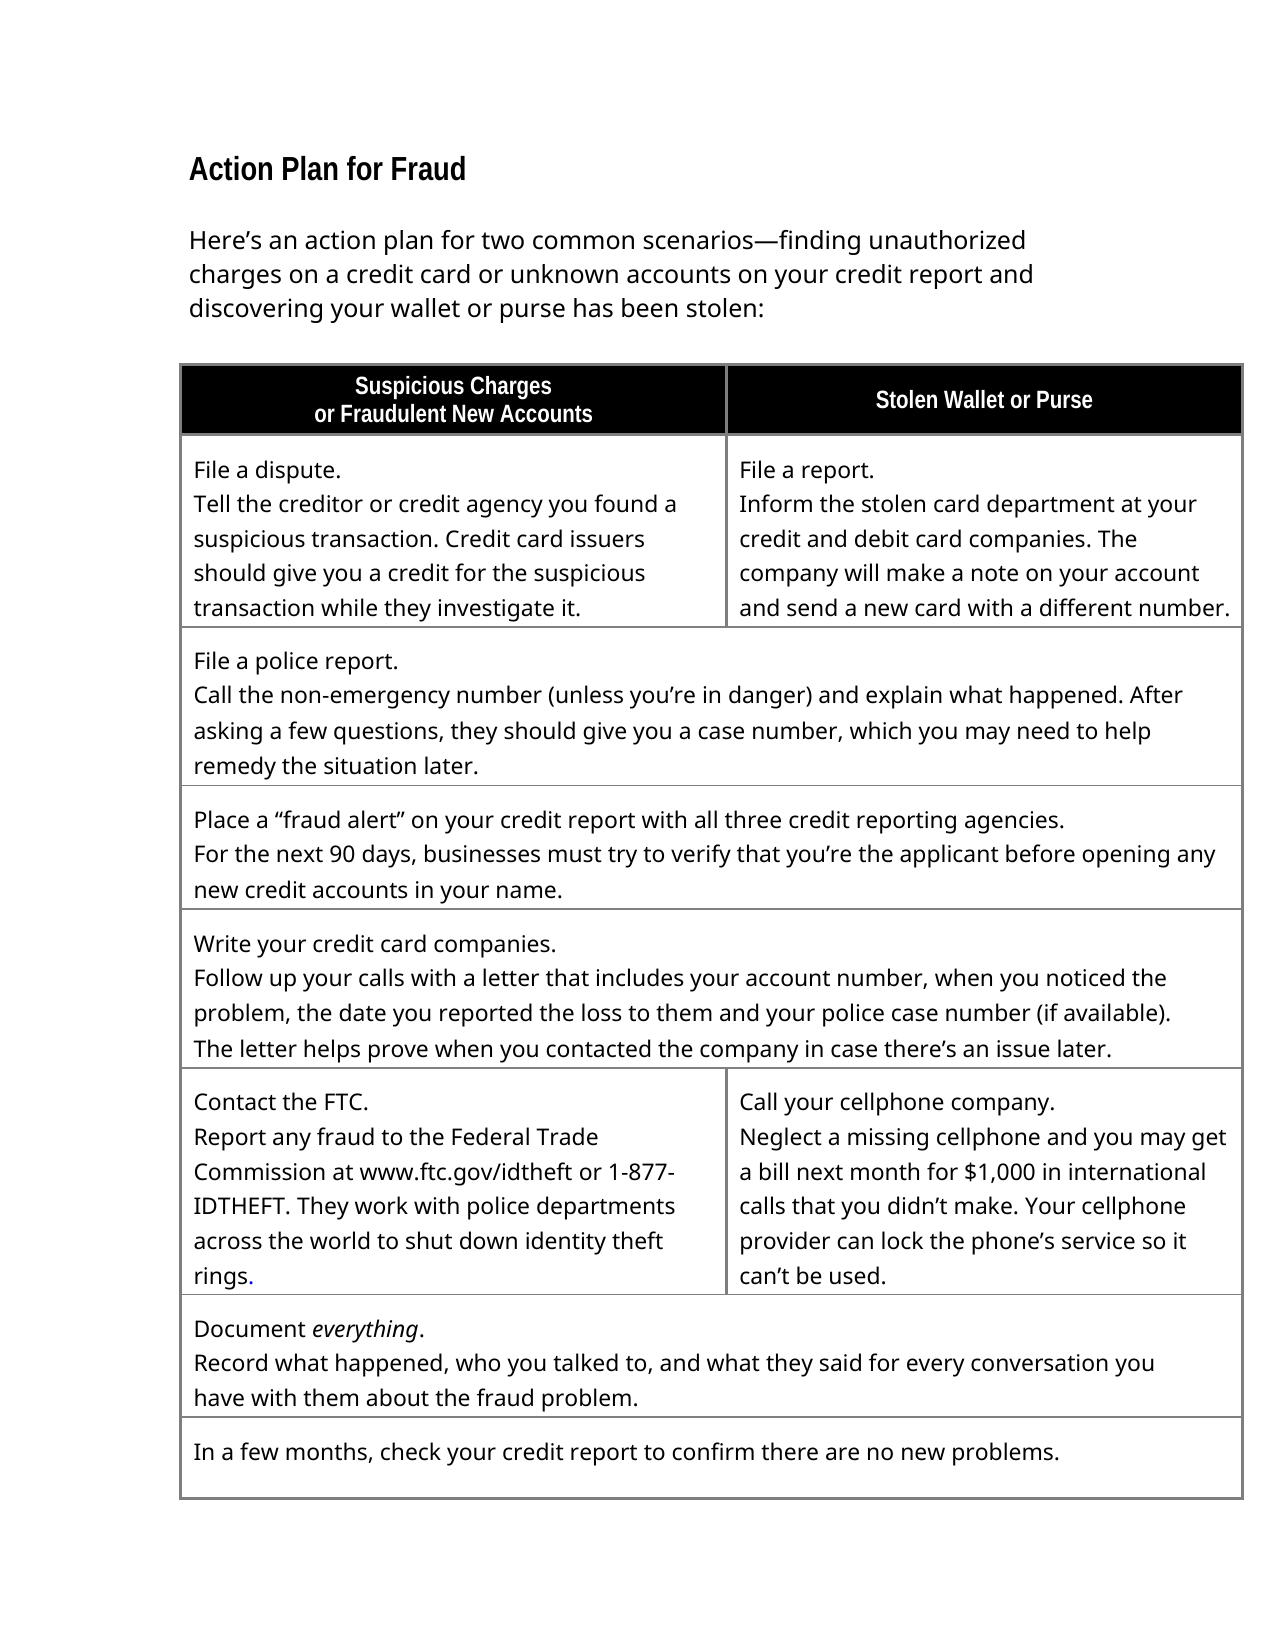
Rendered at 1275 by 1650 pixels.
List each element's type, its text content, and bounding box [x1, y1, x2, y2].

table_cell Call your cellphone company. Neglect a missing cellphone and you may get a bill next month for $1,000 in international calls that you didn’t make. Your cellphone provider can lock the phone’s service so it can’t be used. [728, 1069, 1241, 1294]
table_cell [182, 1418, 1241, 1497]
table_cell Document everything. Record what happened, who you talked to, and what they said for every conversation you have with them about the fraud problem. [182, 1295, 1241, 1416]
table_cell Write your credit card companies. Follow up your calls with a letter that includes your account number, when you noticed the problem, the date you reported the loss to them and your police case number (if available). The letter helps prove when you contacted the company in case there’s an issue later. [182, 910, 1241, 1067]
table_cell File a police report. Call the non-emergency number (unless you’re in danger) and explain what happened. After asking a few questions, they should give you a case number, which you may need to help remedy the situation later. [182, 628, 1241, 785]
table_header Suspicious Charges or Fraudulent New Accounts [182, 366, 725, 433]
table_cell Place a “fraud alert” on your credit report with all three credit reporting agencies. For the next 90 days, businesses must try to verify that you’re the applicant before opening any new credit accounts in your name. [182, 786, 1241, 908]
subtitle Action Plan for Fraud [189, 150, 1125, 188]
text Here’s an action plan for two common scenarios—finding unauthorized charges on a credit card or unknown accounts on your credit report and discovering your wallet or purse has been stolen: [189, 222, 1082, 325]
table_header Stolen Wallet or Purse [728, 366, 1241, 433]
table_cell File a report. Inform the stolen card department at your credit and debit card companies. The company will make a note on your account and send a new card with a different number. [728, 436, 1241, 626]
table_cell File a dispute. Tell the creditor or credit agency you found a suspicious transaction. Credit card issuers should give you a credit for the suspicious transaction while they investigate it. [182, 436, 725, 626]
table_cell Contact the FTC. Report any fraud to the Federal Trade Commission at www.ftc.gov/idtheft or 1-877-IDTHEFT. They work with police departments across the world to shut down identity theft rings. [182, 1069, 725, 1294]
